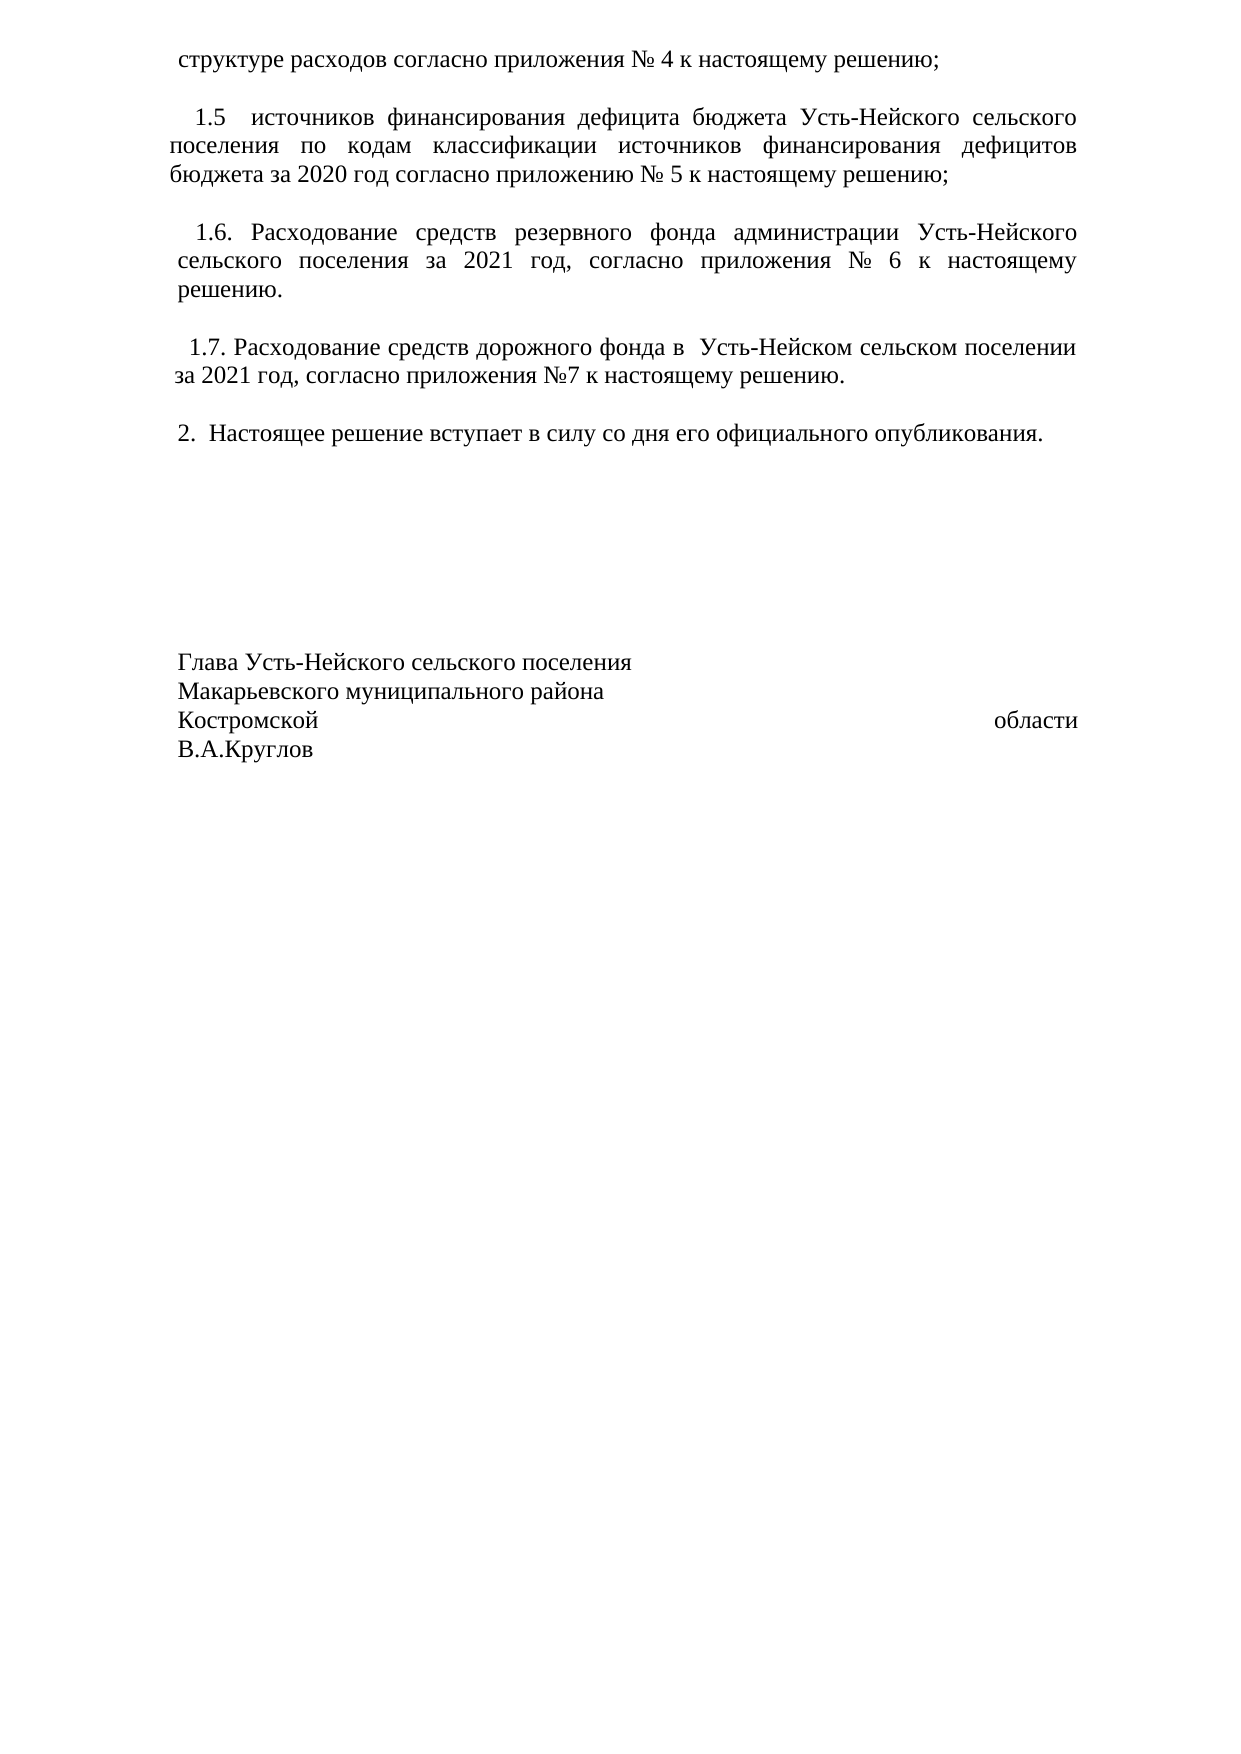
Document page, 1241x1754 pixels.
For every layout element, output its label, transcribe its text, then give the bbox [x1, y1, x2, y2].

text 2. Настоящее решение вступает в силу со дня его официального опубликования. [177, 418, 1078, 447]
text Макарьевского муниципального района [177, 676, 1078, 705]
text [178, 44, 1078, 73]
text Глава Усть-Нейского сельского поселения [177, 647, 1078, 676]
text Костромской области В.А.Круглов [177, 705, 1078, 762]
text 1.6. Расходование средств резервного фонда администрации Усть-Нейского сельского поселения за 2021 год, согласно приложения № 6 к настоящему решению. [177, 217, 1078, 303]
text 1.7. Расходование средств дорожного фонда в Усть-Нейском сельском поселении за 2021 год, согласно приложения №7 к настоящему решению. [174, 332, 1078, 389]
text 1.5 источников финансирования дефицита бюджета Усть-Нейского сельского поселения по кодам классификации источников финансирования дефицитов бюджета за 2020 год согласно приложению № 5 к настоящему решению; [169, 102, 1078, 188]
